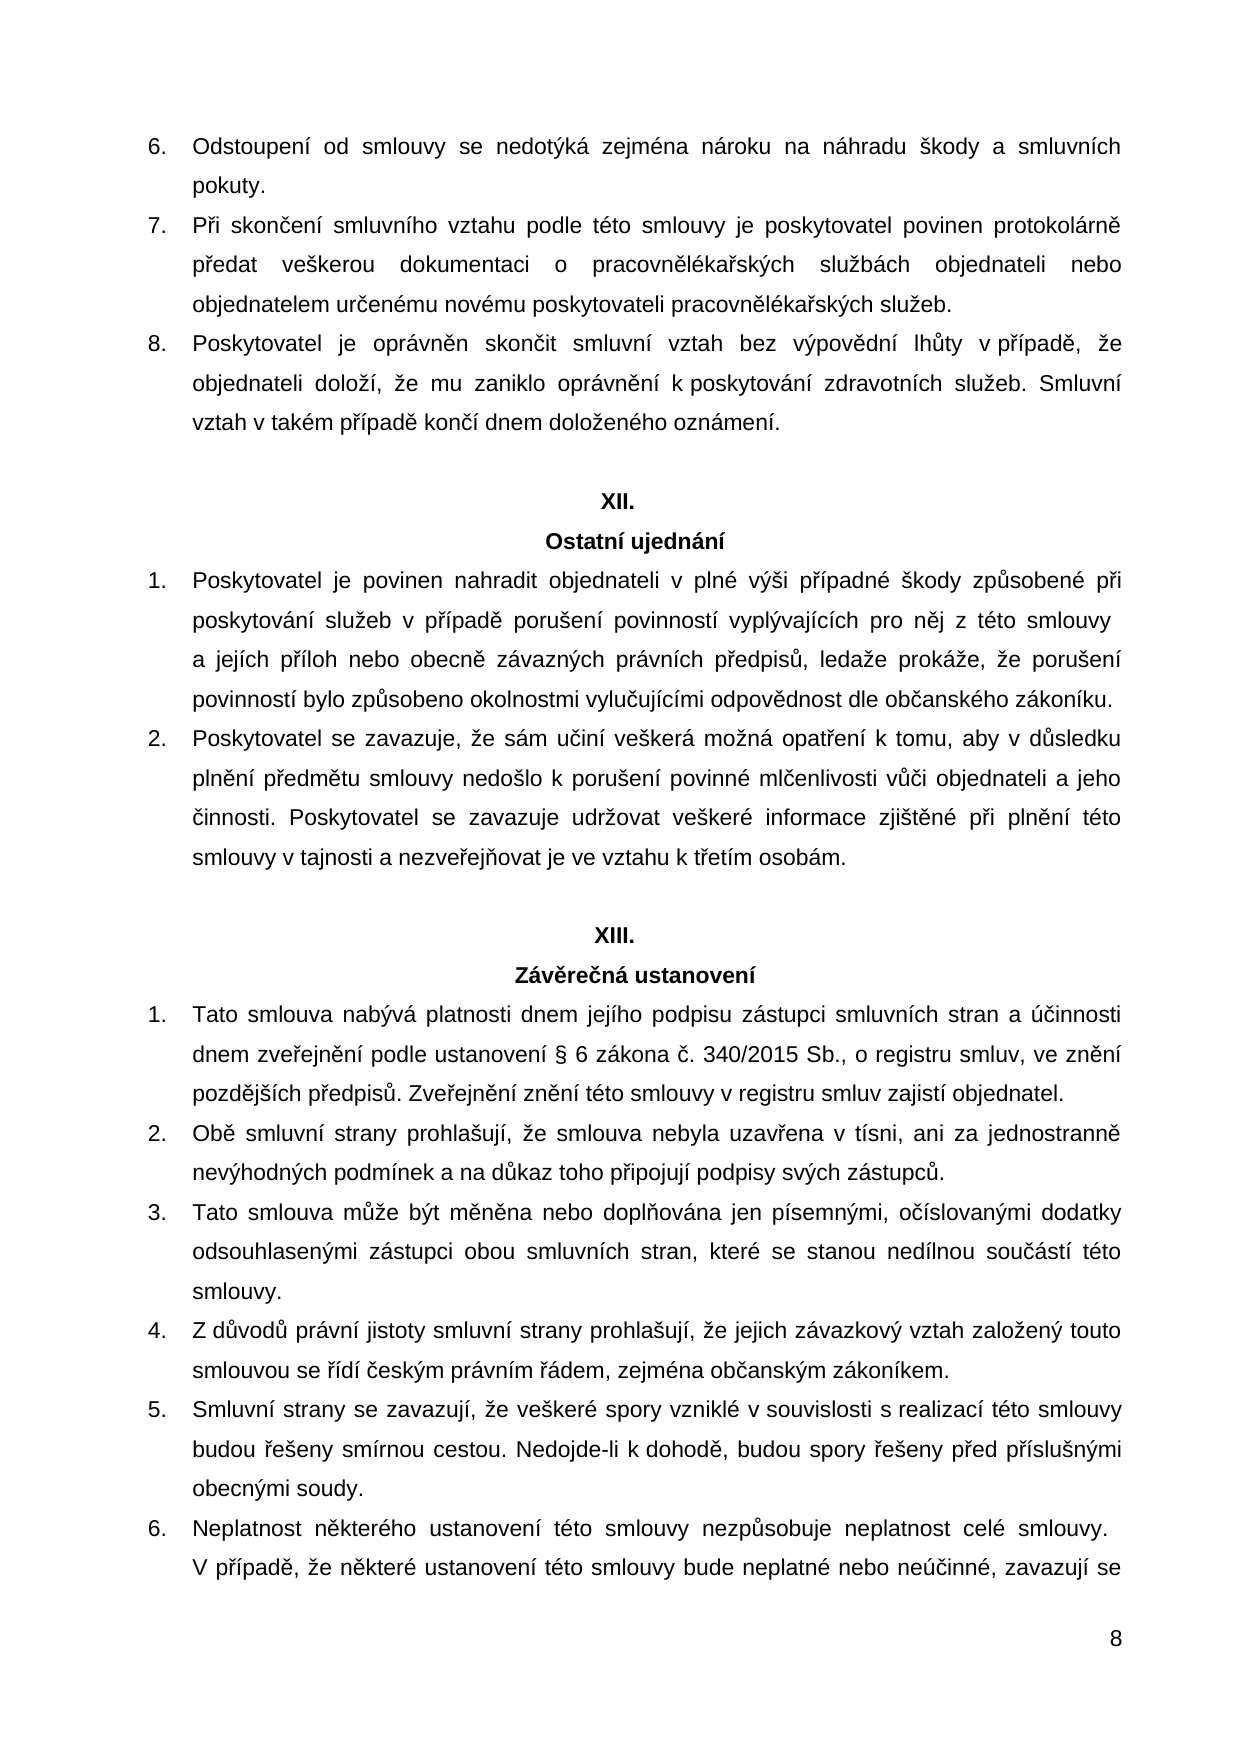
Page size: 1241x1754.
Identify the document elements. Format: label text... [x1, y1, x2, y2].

list Poskytovatel je povinen nahradit objednateli v plné výši případné škody způsobené při poskytování služeb v případě porušení povinností vyplývajících pro něj z této smlouvy a jejích příloh nebo obecně závazných právních předpisů, ledaže prokáže, že porušení povinností bylo způsobeno okolnostmi vylučujícími odpovědnost dle občanského zákoníku. [148, 567, 1122, 712]
subtitle Tato smlouva nabývá platnosti dnem jejího podpisu zástupci smluvních stran a účinnosti dnem zveřejnění podle ustanovení § 6 zákona č. 340/2015 Sb., o registru smluv, ve znění pozdějších předpisů. Zveřejnění znění této smlouvy v registru smluv zajistí objednatel. [148, 1001, 1122, 1107]
list Poskytovatel je oprávněn skončit smluvní vztah bez výpovědní lhůty v případě, že objednateli doloží, že mu zaniklo oprávnění k poskytování zdravotních služeb. Smluvní vztah v takém případě končí dnem doloženého oznámení. [148, 330, 1122, 436]
text Ostatní ujednání [148, 528, 1122, 554]
subtitle Smluvní strany se zavazují, že veškeré spory vzniklé v souvislosti s realizací této smlouvy budou řešeny smírnou cestou. Nedojde-li k dohodě, budou spory řešeny před příslušnými obecnými soudy. [148, 1396, 1122, 1502]
list Poskytovatel se zavazuje, že sám učiní veškerá možná opatření k tomu, aby v důsledku plnění předmětu smlouvy nedošlo k porušení povinné mlčenlivosti vůči objednateli a jeho činnosti. Poskytovatel se zavazuje udržovat veškeré informace zjištěné při plnění této smlouvy v tajnosti a nezveřejňovat je ve vztahu k třetím osobám. [148, 725, 1122, 870]
subtitle Z důvodů právní jistoty smluvní strany prohlašují, že jejich závazkový vztah založený touto smlouvou se řídí českým právním řádem, zejména občanským zákoníkem. [148, 1317, 1122, 1383]
subtitle Závěrečná ustanovení [148, 962, 1122, 988]
list Odstoupení od smlouvy se nedotýká zejména nároku na náhradu škody a smluvních pokuty. [148, 133, 1122, 199]
subtitle Tato smlouva může být měněna nebo doplňována jen písemnými, očíslovanými dodatky odsouhlasenými zástupci obou smluvních stran, které se stanou nedílnou součástí této smlouvy. [148, 1199, 1122, 1304]
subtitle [148, 1515, 1122, 1581]
subtitle Obě smluvní strany prohlašují, že smlouva nebyla uzavřena v tísni, ani za jednostranně nevýhodných podmínek a na důkaz toho připojují podpisy svých zástupců. [148, 1120, 1122, 1186]
list Při skončení smluvního vztahu podle této smlouvy je poskytovatel povinen protokolárně předat veškerou dokumentaci o pracovnělékařských službách objednateli nebo objednatelem určenému novému poskytovateli pracovnělékařských služeb. [148, 212, 1122, 317]
